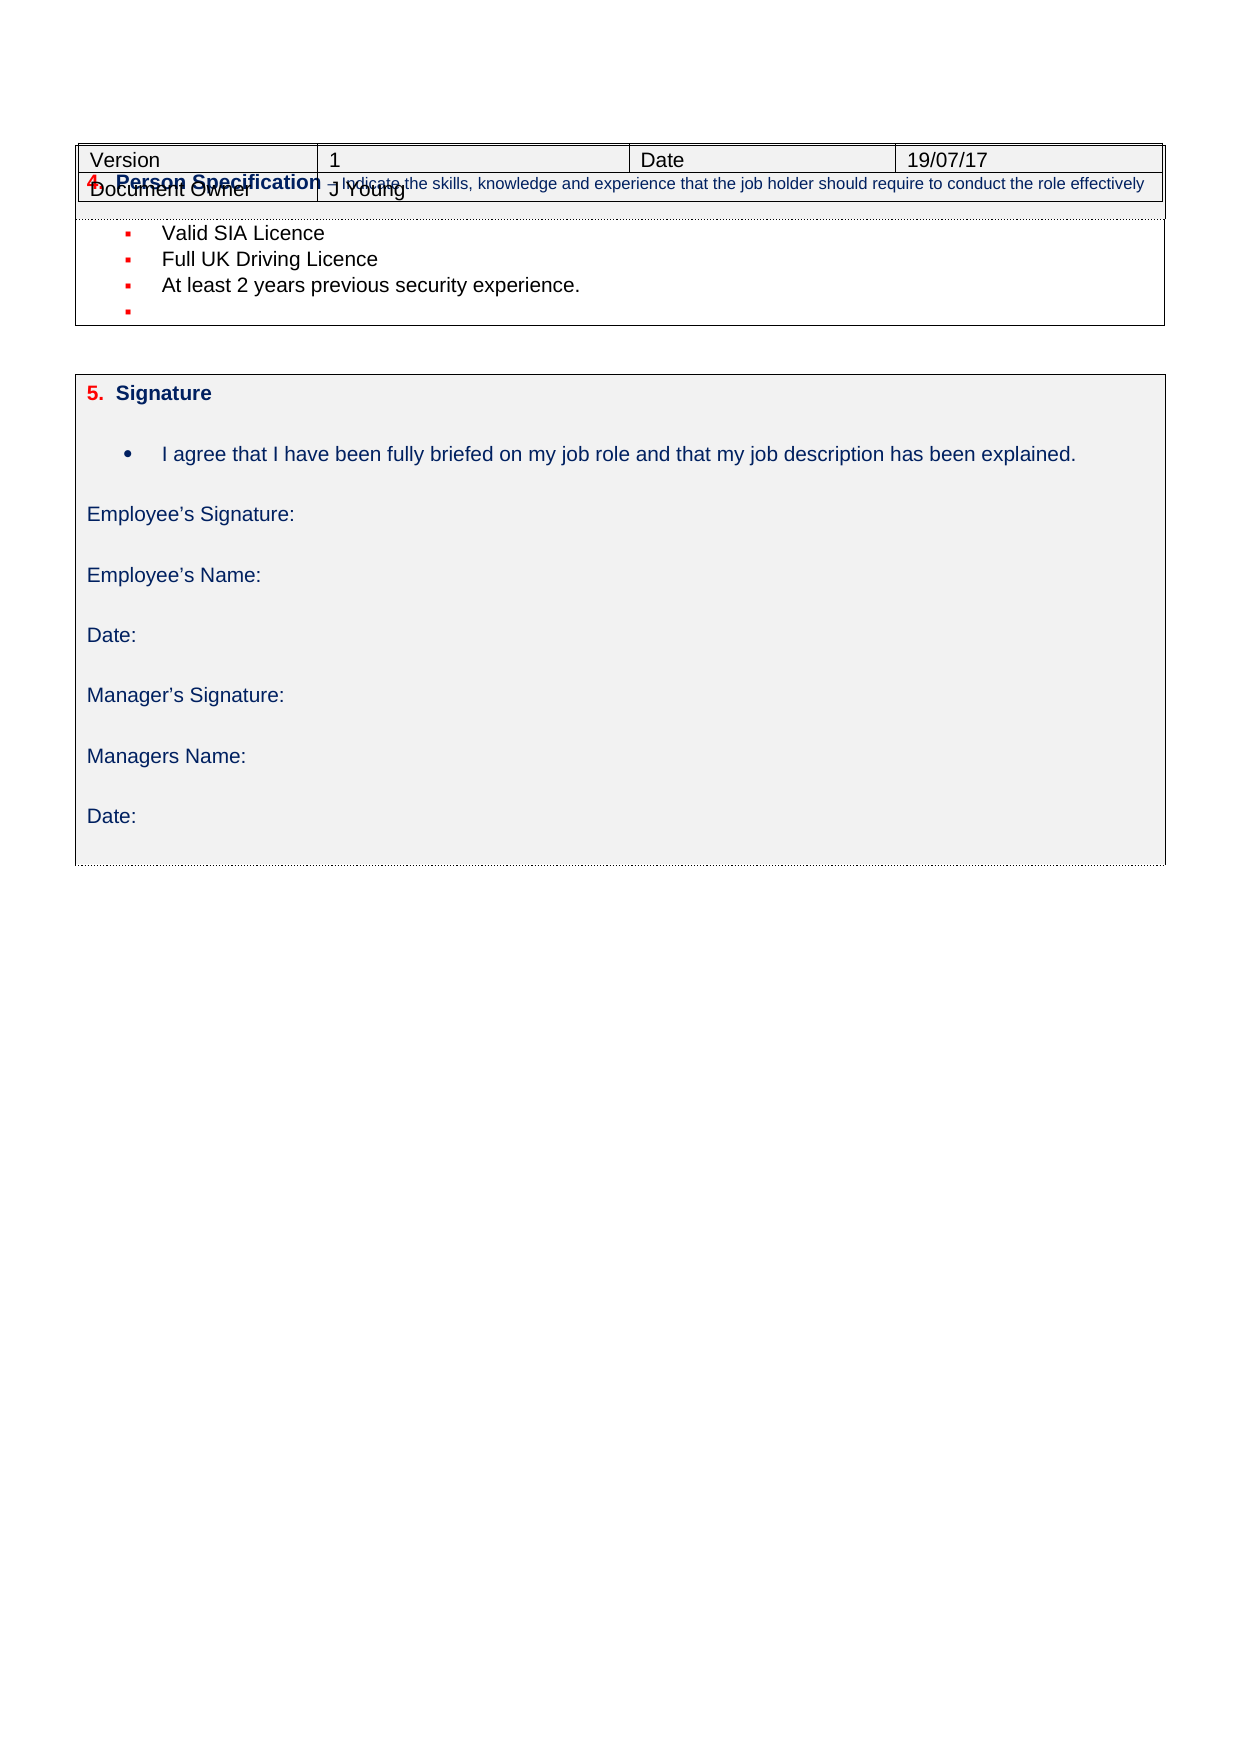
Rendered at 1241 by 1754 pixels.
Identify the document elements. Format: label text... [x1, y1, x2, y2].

table_header Version [79, 144, 317, 172]
table_header 5. Signature I agree that I have been fully briefed on my job role and that my job description has been explained. Employee’s Signature: Employee’s Name: Date: Manager’s Signature: Managers Name: Date: [76, 375, 1165, 864]
table_header 4. Person Specification – Indicate the skills, knowledge and experience that the job holder should require to conduct the role effectively [76, 146, 1165, 219]
table_header Date [630, 144, 895, 172]
table_cell J Young [318, 173, 1162, 201]
table_cell Document Owner [79, 173, 317, 201]
table_header 1 [318, 144, 629, 172]
table_cell Valid SIA Licence Full UK Driving Licence At least 2 years previous security experience. [76, 219, 1164, 325]
table_header 19/07/17 [896, 144, 1162, 172]
